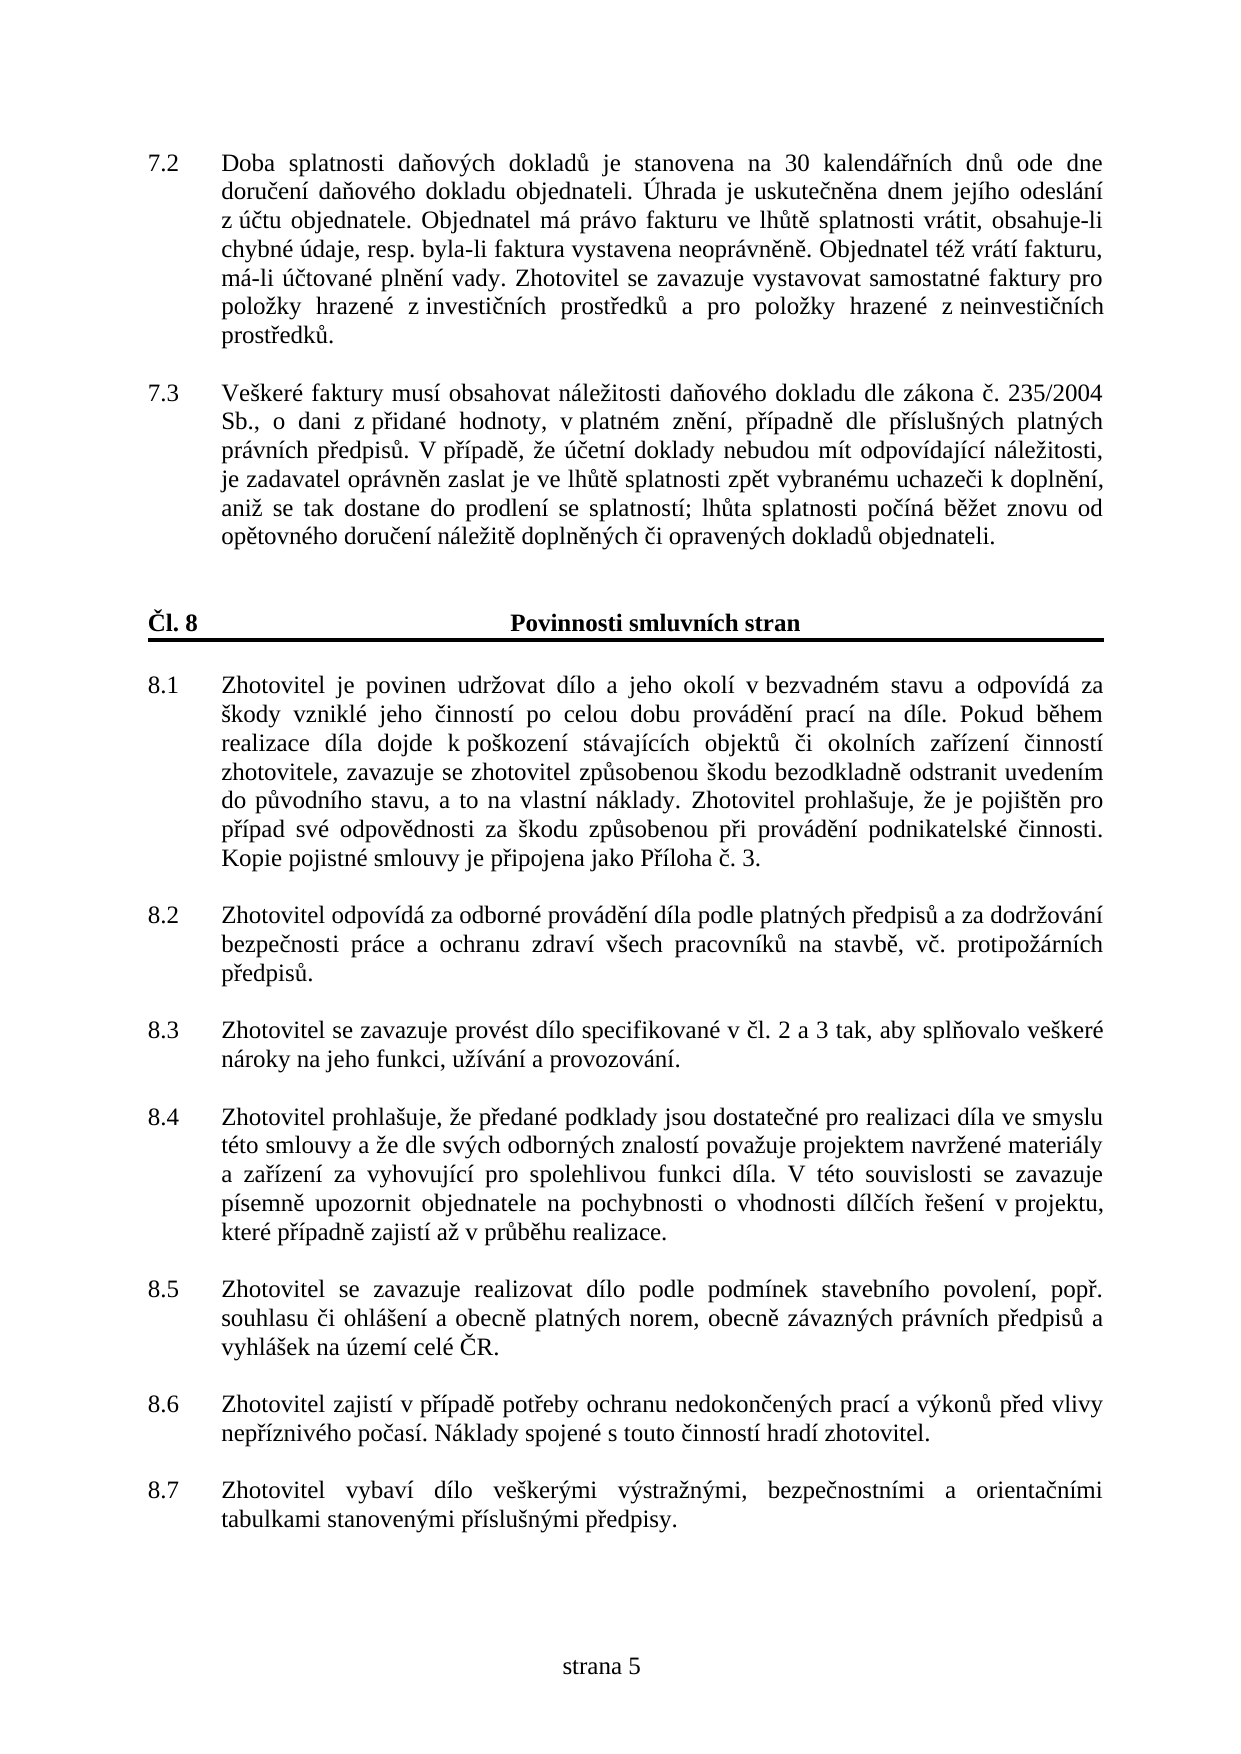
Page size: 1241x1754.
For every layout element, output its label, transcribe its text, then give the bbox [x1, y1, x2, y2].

text 7.2 Doba splatnosti daňových dokladů je stanovena na 30 kalendářních dnů ode dne doručení daňového dokladu objednateli. Úhrada je uskutečněna dnem jejího odeslání z účtu objednatele. Objednatel má právo fakturu ve lhůtě splatnosti vrátit, obsahuje-li chybné údaje, resp. byla-li faktura vystavena neoprávněně. Objednatel též vrátí fakturu, má-li účtované plnění vady. Zhotovitel se zavazuje vystavovat samostatné faktury pro položky hrazené z investičních prostředků a pro položky hrazené z neinvestičních prostředků. [148, 148, 1104, 349]
text 8.1 Zhotovitel je povinen udržovat dílo a jeho okolí v bezvadném stavu a odpovídá za škody vzniklé jeho činností po celou dobu provádění prací na díle. Pokud během realizace díla dojde k poškození stávajících objektů či okolních zařízení činností zhotovitele, zavazuje se zhotovitel způsobenou škodu bezodkladně odstranit uvedením do původního stavu, a to na vlastní náklady. Zhotovitel prohlašuje, že je pojištěn pro případ své odpovědnosti za škodu způsobenou při provádění podnikatelské činnosti. Kopie pojistné smlouvy je připojena jako Příloha č. 3. [148, 670, 1104, 872]
text 8.6 Zhotovitel zajistí v případě potřeby ochranu nedokončených prací a výkonů před vlivy nepříznivého počasí. Náklady spojené s touto činností hradí zhotovitel. [148, 1389, 1104, 1447]
text 8.5 Zhotovitel se zavazuje realizovat dílo podle podmínek stavebního povolení, popř. souhlasu či ohlášení a obecně platných norem, obecně závazných právních předpisů a vyhlášek na území celé ČR. [148, 1274, 1104, 1360]
text 8.3 Zhotovitel se zavazuje provést dílo specifikované v čl. 3 tak, aby splňovalo veškeré nároky na jeho funkci, užívání a provozování. [148, 1015, 1104, 1073]
text 8.4 Zhotovitel prohlašuje, že předané podklady jsou dostatečné pro realizaci díla ve smyslu této smlouvy a že dle svých odborných znalostí považuje projektem navržené materiály a zařízení za vyhovující pro spolehlivou funkci díla. V této souvislosti se zavazuje písemně upozornit objednatele na pochybnosti o vhodnosti dílčích řešení v projektu, které případně zajistí až v průběhu realizace. [148, 1102, 1104, 1245]
text 7.3 Veškeré faktury musí obsahovat náležitosti daňového dokladu dle zákona č. 235/2004 Sb., o dani z přidané hodnoty, v platném znění, případně dle příslušných platných právních předpisů. V případě, že účetní doklady nebudou mít odpovídající náležitosti, je zadavatel oprávněn zaslat je ve lhůtě splatnosti zpět vybranému uchazeči k doplnění, aniž se tak dostane do prodlení se splatností; lhůta splatnosti počíná běžet znovu od opětovného doručení náležitě doplněných či opravených dokladů objednateli. [148, 378, 1104, 550]
text 8.7 Zhotovitel vybaví dílo veškerými výstražnými, bezpečnostními a orientačními tabulkami stanovenými příslušnými předpisy. [148, 1475, 1104, 1533]
text 8.2 Zhotovitel odpovídá za odborné provádění díla podle platných předpisů a za dodržování bezpečnosti práce a ochranu zdraví všech pracovníků na stavbě, vč. protipožárních předpisů. [148, 900, 1104, 987]
text Čl. 8 Povinnosti smluvních stran [148, 608, 1104, 638]
